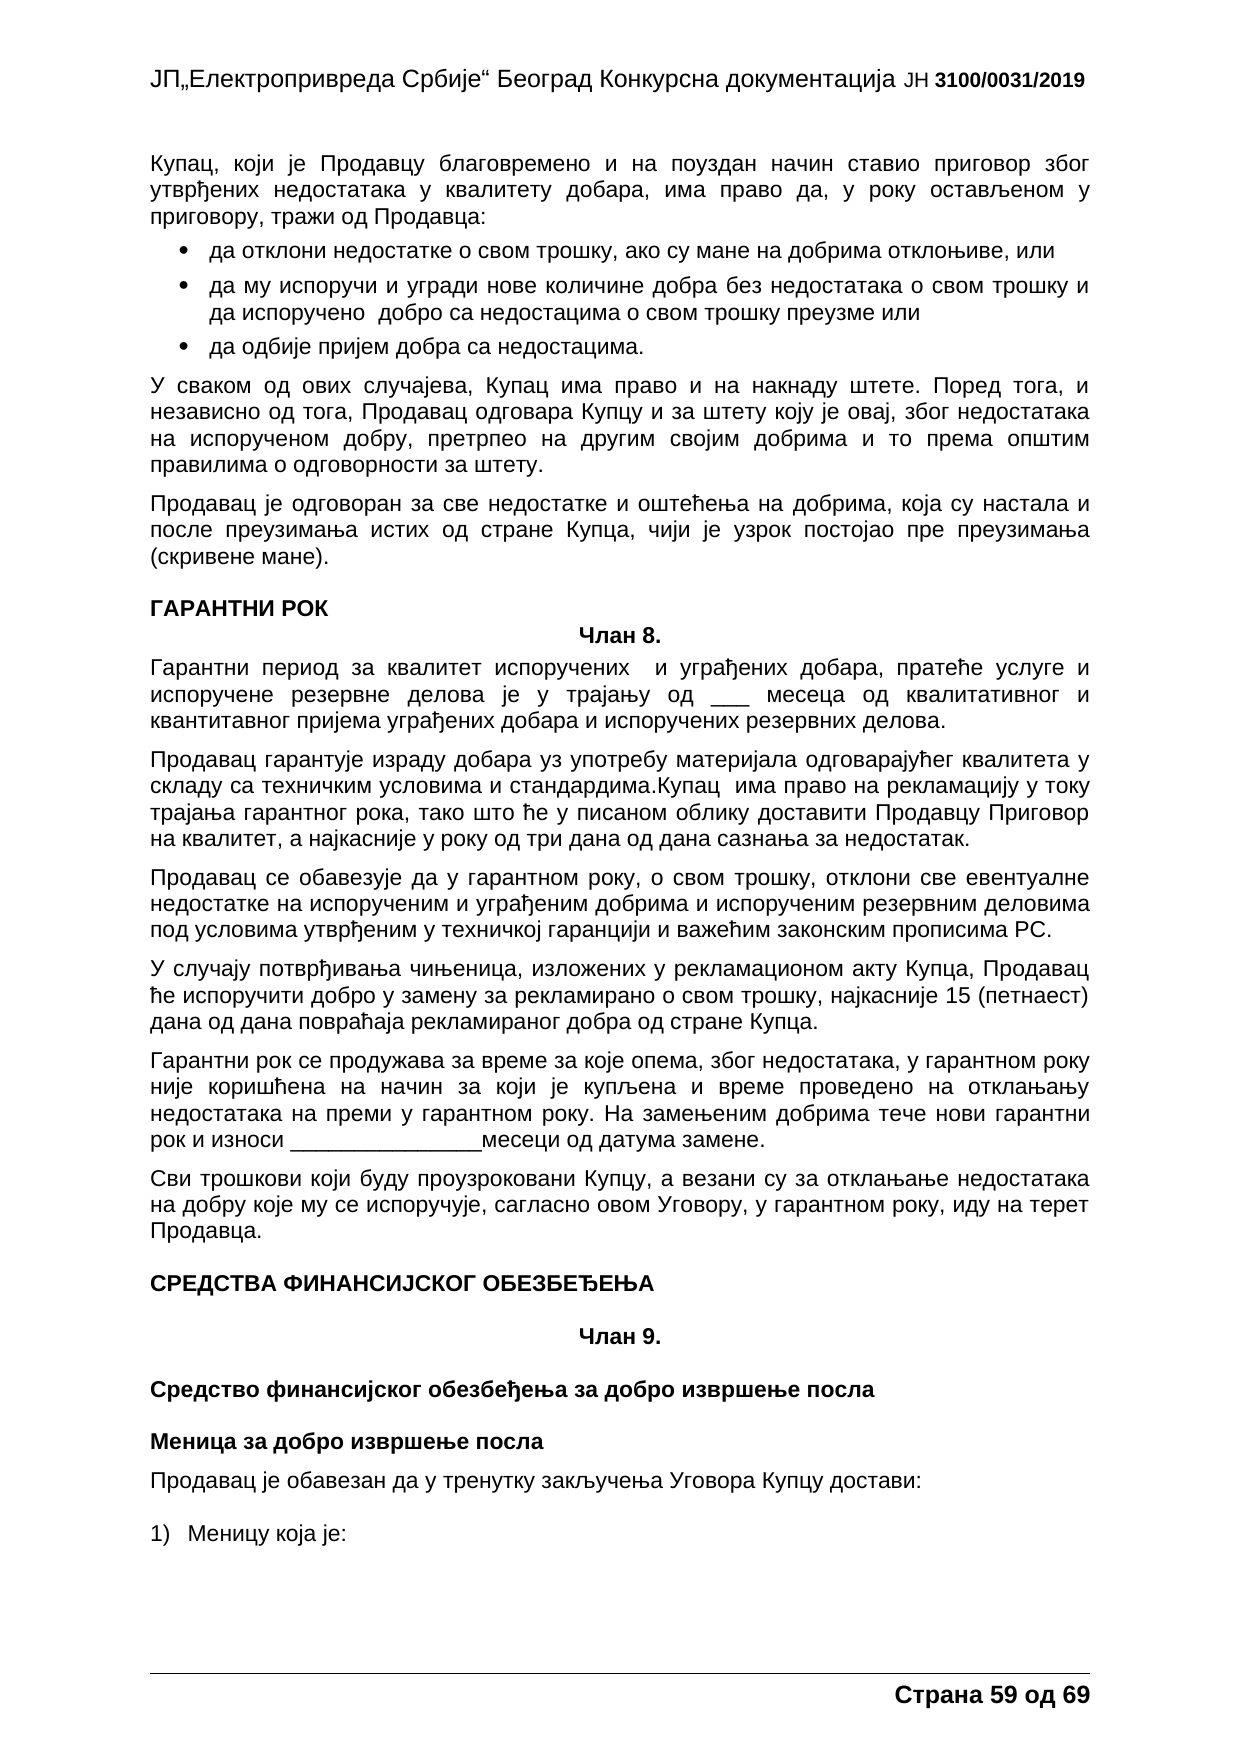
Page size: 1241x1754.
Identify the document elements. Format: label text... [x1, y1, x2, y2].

text Продавац је обавезан да у тренутку закључења Уговора Купцу достави: [150, 1467, 1090, 1493]
text да му испоручи и угради нове количине добра без недостатака о свом трошку и да испоручено добро са недостацима о свом трошку преузме или [179, 272, 1090, 325]
text Купац, који је Продавцу благовремено и на поуздан начин ставио приговор због утврђених недостатака у квалитету добара, има право да, у року остављеном у приговору, тражи од Продавца: [150, 150, 1090, 229]
text Меница за добро извршење посла [150, 1428, 1090, 1455]
text Члан 9. [150, 1323, 1090, 1349]
text ГАРАНТНИ РОК [150, 595, 1090, 622]
text да отклони недостатке о свом трошку, ако су мане на добрима отклоњиве, или [179, 237, 1090, 264]
text да одбије пријем добра са недостацима. [179, 333, 1090, 359]
text У сваком од ових случајева, Купац има право и на накнаду штете. Поред тога, и независно од тога, Продавац одговара Купцу и за штету коју је овај, због недостатака на испорученом добру, претрпео на другим својим добрима и то према општим правилима о одговорности за штету. [150, 372, 1090, 477]
text Сви трошкови који буду проузроковани Купцу, а везани су за отклањање недостатака на добру које му се испоручује, сагласно овом Уговору, у гарантном року, иду на терет Продавца. [150, 1165, 1090, 1244]
list Гарантни период за квалитет испоручених и уграђених добара, пратеће услуге и испоручене резервне делова je у трајању од ___ месеца од квалитативног и квантитавног пријема уграђених добара и испоручених резервних делова. [150, 654, 1090, 733]
text Гарантни рок се продужава за време за које опема, због недостатака, у гарантном року није коришћена на начин за који је купљена и време проведено на отклањању недостатака на преми у гарантном року. На замењеним добрима тече нови гарантни рок и износи _______________месеци од датума замене. [150, 1047, 1090, 1152]
text Члан 8. [150, 622, 1090, 648]
text Продавац се обавезује да у гарантном року, о свом трошку, отклони све евентуалне недостатке на испорученим и уграђеним добрима и испорученим резервним деловима под условима утврђеним у техничкој гаранцији и важећим законским прописима РС. [150, 864, 1090, 943]
text Продавац је одговоран за све недостатке и оштећења на добрима, која су настала и после преузимања истих од стране Купца, чији је узрок постојао пре преузимања (скривене мане). [150, 490, 1090, 569]
text У случају потврђивања чињеница, изложених у рекламационом акту Купца, Продавац ће испоручити добро у замену за рекламирано о свом трошку, најкасније 15 (петнаест) дана од дана повраћаја рекламираног добра од стране Купца. [150, 955, 1090, 1034]
text Средство финансијског обезбеђења за добро извршење посла [150, 1376, 1090, 1402]
text Продавац гарантује израду добара уз употребу материјала одговарајућег квалитета у складу са техничким условима и стандардима.Купац има право на рекламацију у току трајања гарантног рока, тако што ће у писаном облику доставити Продавцу Приговор на квалитет, а најкасније у року од три дана од дана сазнања за недостатак. [150, 746, 1090, 851]
text СРЕДСТВА ФИНАНСИЈСКОГ ОБЕЗБЕЂЕЊА [150, 1270, 1090, 1297]
list Меницу која је: [150, 1520, 1090, 1546]
